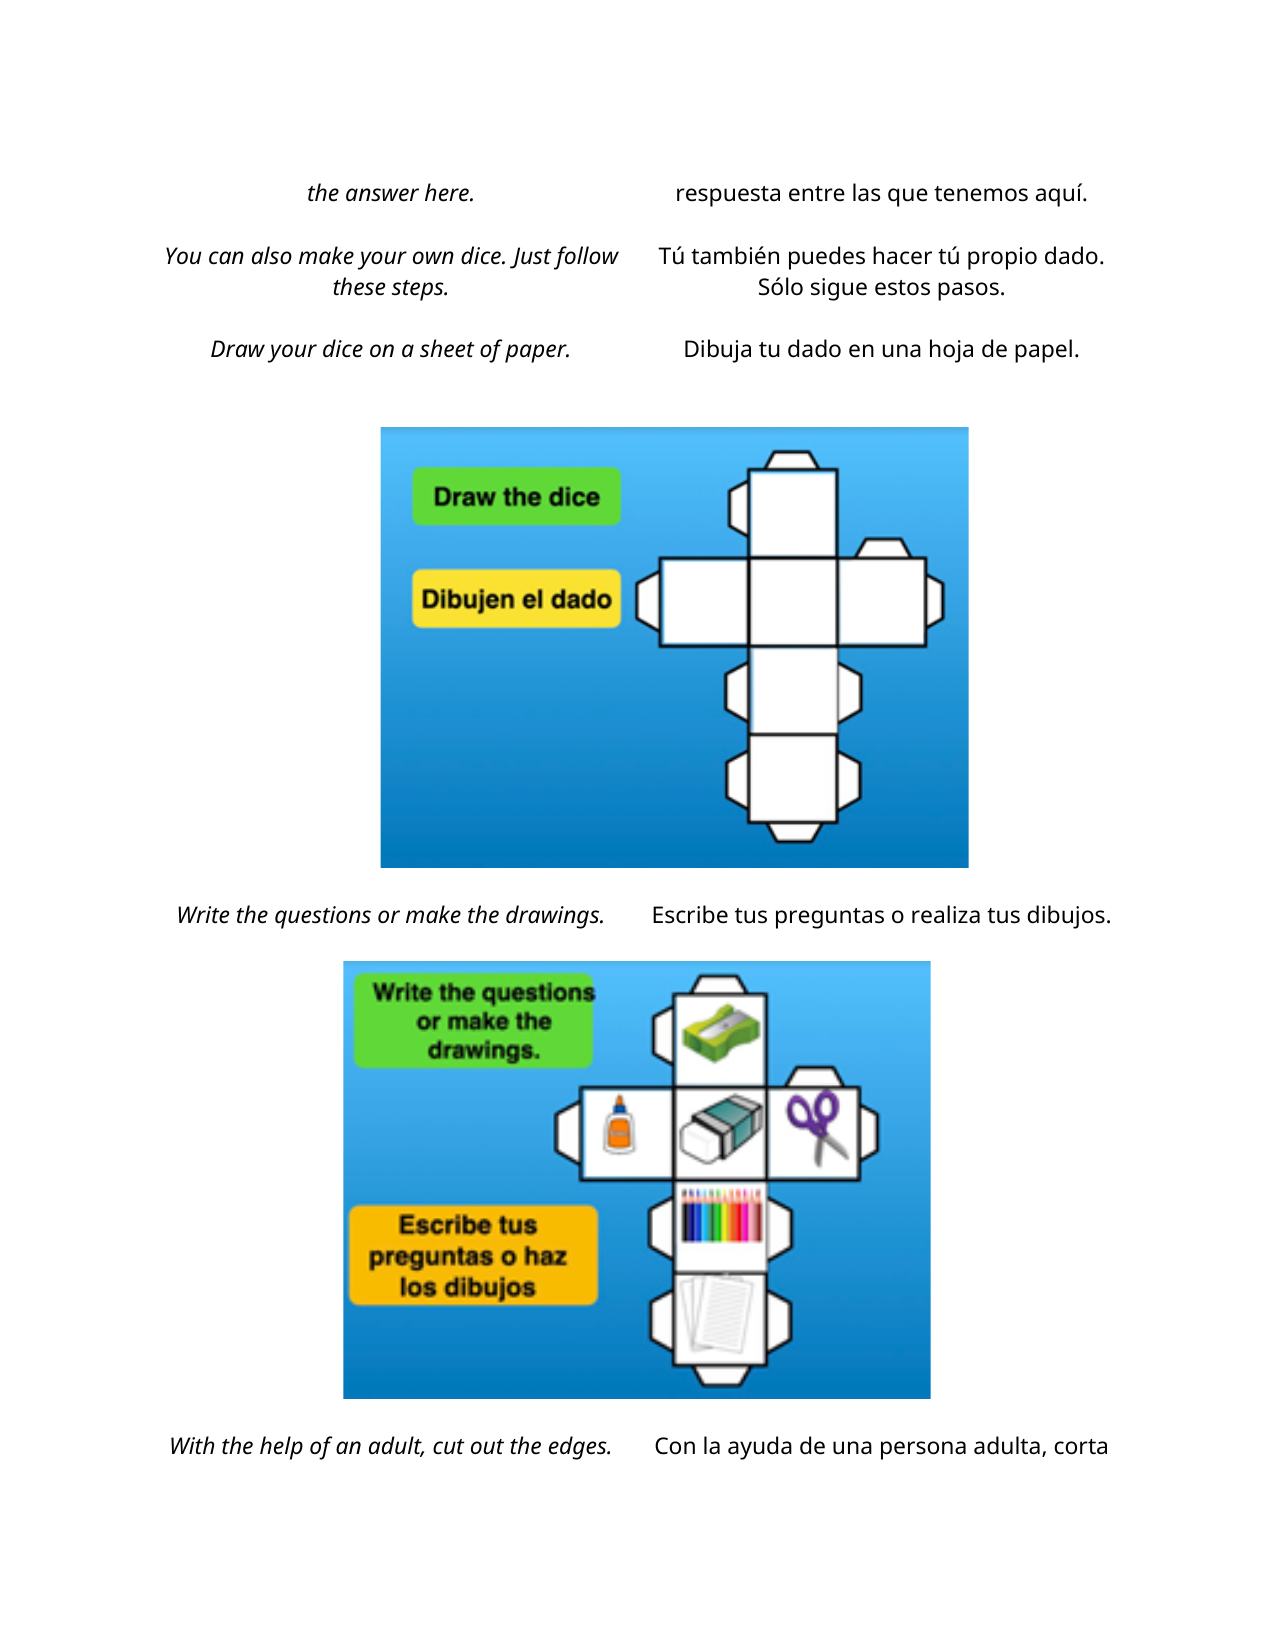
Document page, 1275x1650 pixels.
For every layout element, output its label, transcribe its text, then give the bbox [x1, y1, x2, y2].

picture [343, 961, 931, 1399]
table_cell Dibuja tu dado en una hoja de papel. [637, 302, 1126, 396]
table_cell Draw your dice on a sheet of paper. [148, 302, 637, 396]
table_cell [637, 1430, 1126, 1462]
table_cell [148, 396, 1126, 899]
table_cell Escribe tus preguntas o realiza tus dibujos. [637, 899, 1126, 962]
table_cell You can also make your own dice. Just follow these steps. [148, 240, 637, 302]
table_cell [148, 962, 1126, 1430]
table_cell Tú también puedes hacer tú propio dado. Sólo sigue estos pasos. [637, 240, 1126, 302]
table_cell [637, 177, 1126, 240]
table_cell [148, 177, 637, 240]
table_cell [148, 1430, 637, 1462]
table_cell Write the questions or make the drawings. [148, 899, 637, 962]
picture [380, 427, 969, 868]
